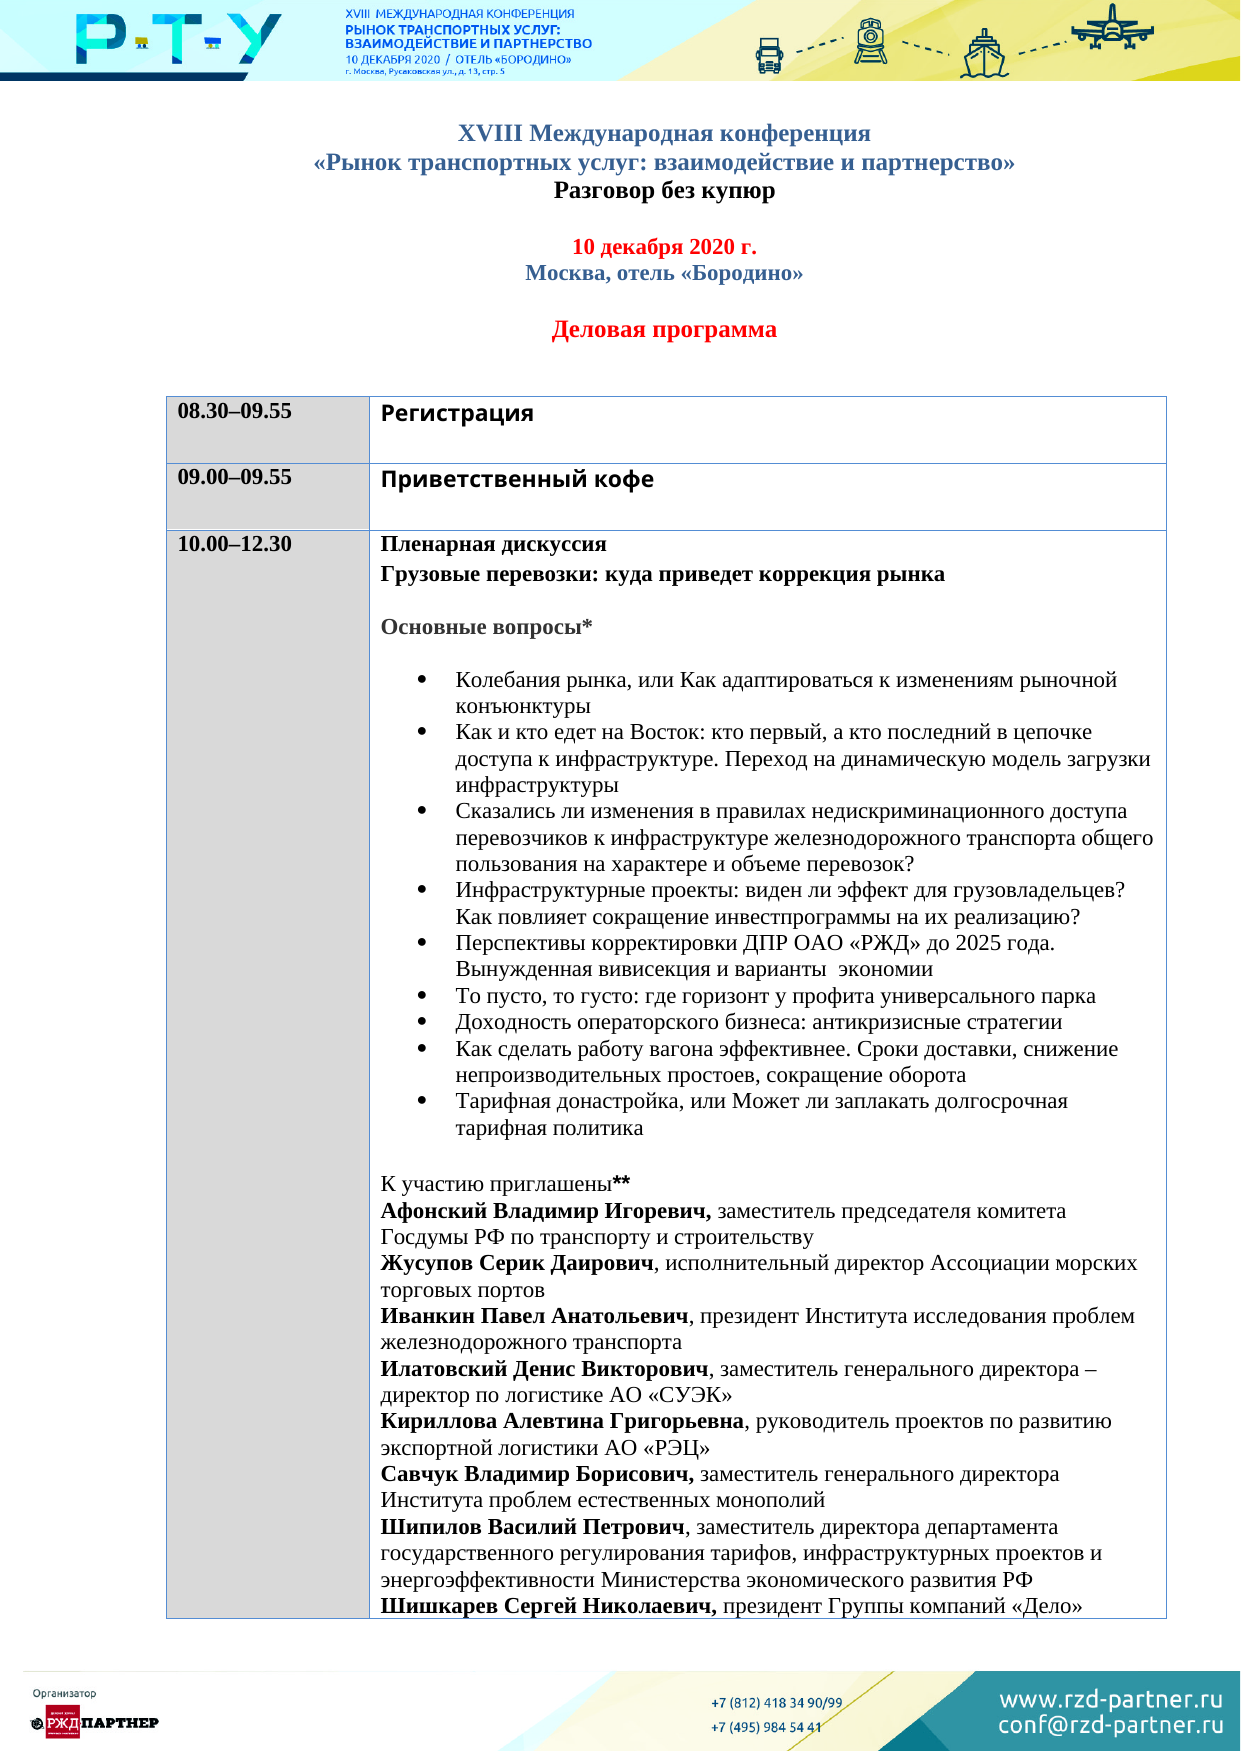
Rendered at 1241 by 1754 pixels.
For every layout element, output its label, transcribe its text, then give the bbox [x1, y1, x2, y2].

picture [0, 0, 1241, 81]
table_header 08.30–09.55 [167, 397, 369, 463]
table_cell Приветственный кофе [370, 464, 1166, 529]
picture [0, 1669, 1241, 1751]
table_cell 10.00–12.30 [167, 531, 369, 1618]
text Разговор без купюр [177, 176, 1152, 204]
text 10 декабря 2020 г. [177, 233, 1152, 259]
text Москва, отель «Бородино» [177, 259, 1152, 286]
table_cell 09.00–09.55 [167, 464, 369, 529]
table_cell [370, 531, 1166, 1618]
text XVIII Международная конференция [177, 118, 1152, 147]
text «Рынок транспортных услуг: взаимодействие и партнерство» [177, 147, 1152, 176]
text Деловая программа [177, 314, 1152, 343]
table_header Регистрация [370, 397, 1166, 463]
